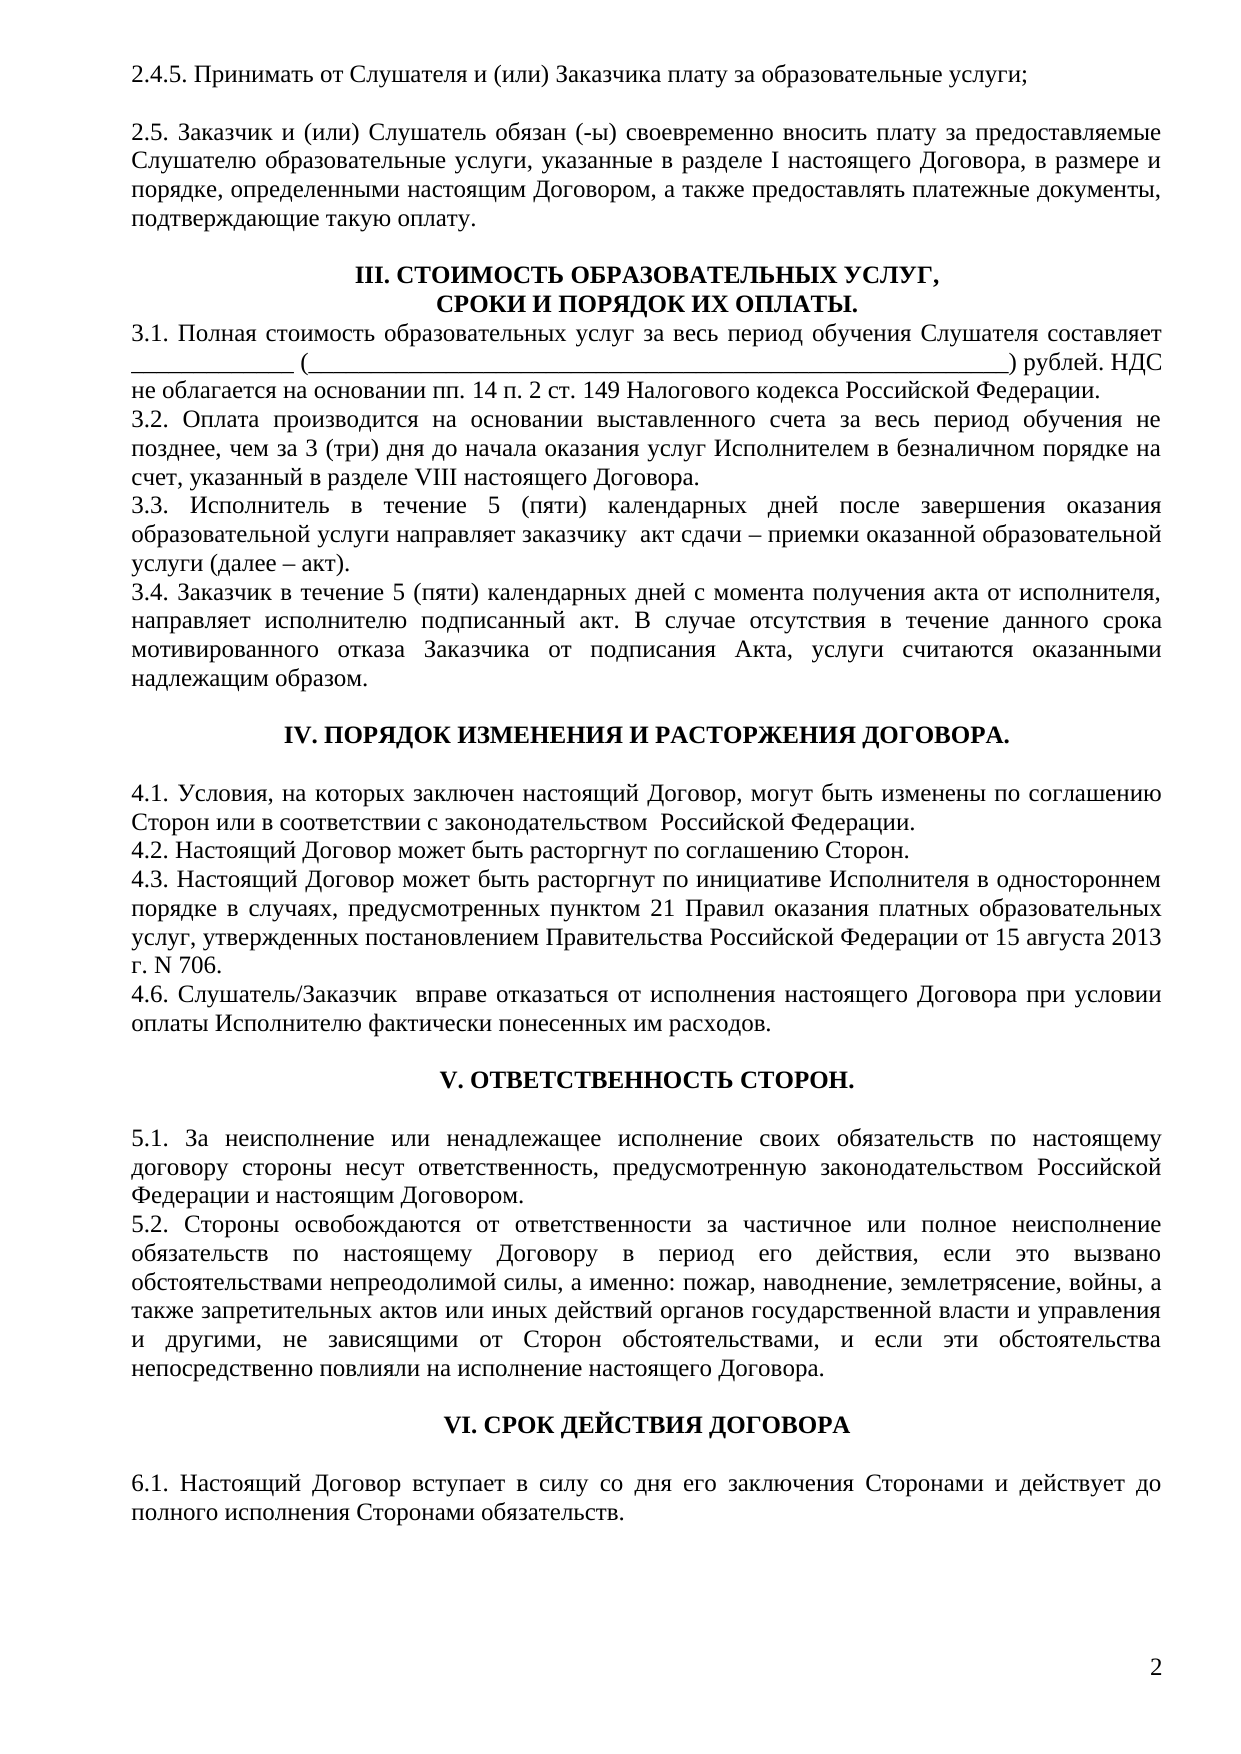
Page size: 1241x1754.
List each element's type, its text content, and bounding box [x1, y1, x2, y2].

text 2.4.5. Принимать от Слушателя и (или) Заказчика плату за образовательные услуги; [131, 59, 1162, 88]
text III. СТОИМОСТЬ ОБРАЗОВАТЕЛЬНЫХ УСЛУГ, [131, 260, 1162, 289]
text 3.1. Полная стоимость образовательных услуг за весь период обучения Слушателя составляет _____________ (________________________________________________________) рублей. НДС не облагается на основании пп. 14 п. 2 ст. 149 Налогового кодекса Российской Федерации. [131, 318, 1162, 404]
text 3.3. Исполнитель в течение 5 (пяти) календарных дней после завершения оказания образовательной услуги направляет заказчику акт сдачи – приемки оказанной образовательной услуги (далее – акт). [131, 490, 1162, 577]
text 4.1. Условия, на которых заключен настоящий Договор, могут быть изменены по соглашению Сторон или в соответствии с законодательством Российской Федерации. [131, 778, 1162, 835]
text 2.5. Заказчик и (или) Слушатель обязан (-ы) своевременно вносить плату за предоставляемые Слушателю образовательные услуги, указанные в разделе I настоящего Договора, в размере и порядке, определенными настоящим Договором, а также предоставлять платежные документы, подтверждающие такую оплату. [131, 117, 1162, 232]
text 4.6. Слушатель/Заказчик вправе отказаться от исполнения настоящего Договора при условии оплаты Исполнителю фактически понесенных им расходов. [131, 979, 1162, 1037]
text IV. ПОРЯДОК ИЗМЕНЕНИЯ И РАСТОРЖЕНИЯ ДОГОВОРА. [131, 720, 1162, 749]
text 3.2. Оплата производится на основании выставленного счета за весь период обучения не позднее, чем за 3 (три) дня до начала оказания услуг Исполнителем в безналичном порядке на счет, указанный в разделе VIII настоящего Договора. [131, 404, 1162, 490]
text VI. СРОК ДЕЙСТВИЯ ДОГОВОРА [131, 1410, 1162, 1439]
text СРОКИ И ПОРЯДОК ИХ ОПЛАТЫ. [131, 289, 1162, 318]
text V. ОТВЕТСТВЕННОСТЬ СТОРОН. [131, 1065, 1162, 1094]
text 5.1. За неисполнение или ненадлежащее исполнение своих обязательств по настоящему договору стороны несут ответственность, предусмотренную законодательством Российской Федерации и настоящим Договором. [131, 1123, 1162, 1209]
text 6.1. Настоящий Договор вступает в силу со дня его заключения Сторонами и действует до полного исполнения Сторонами обязательств. [131, 1468, 1162, 1525]
text 4.2. Настоящий Договор может быть расторгнут по соглашению Сторон. [131, 835, 1162, 864]
text 3.4. Заказчик в течение 5 (пяти) календарных дней с момента получения акта от исполнителя, направляет исполнителю подписанный акт. В случае отсутствия в течение данного срока мотивированного отказа Заказчика от подписания Акта, услуги считаются оказанными надлежащим образом. [131, 577, 1162, 692]
text 5.2. Стороны освобождаются от ответственности за частичное или полное неисполнение обязательств по настоящему Договору в период его действия, если это вызвано обстоятельствами непреодолимой силы, а именно: пожар, наводнение, землетрясение, войны, а также запретительных актов или иных действий органов государственной власти и управления и другими, не зависящими от Сторон обстоятельствами, и если эти обстоятельства непосредственно повлияли на исполнение настоящего Договора. [131, 1209, 1162, 1382]
text 4.3. Настоящий Договор может быть расторгнут по инициативе Исполнителя в одностороннем порядке в случаях, предусмотренных пунктом 21 Правил оказания платных образовательных услуг, утвержденных постановлением Правительства Российской Федерации от 15 августа 2013 г. N 706. [131, 864, 1162, 979]
